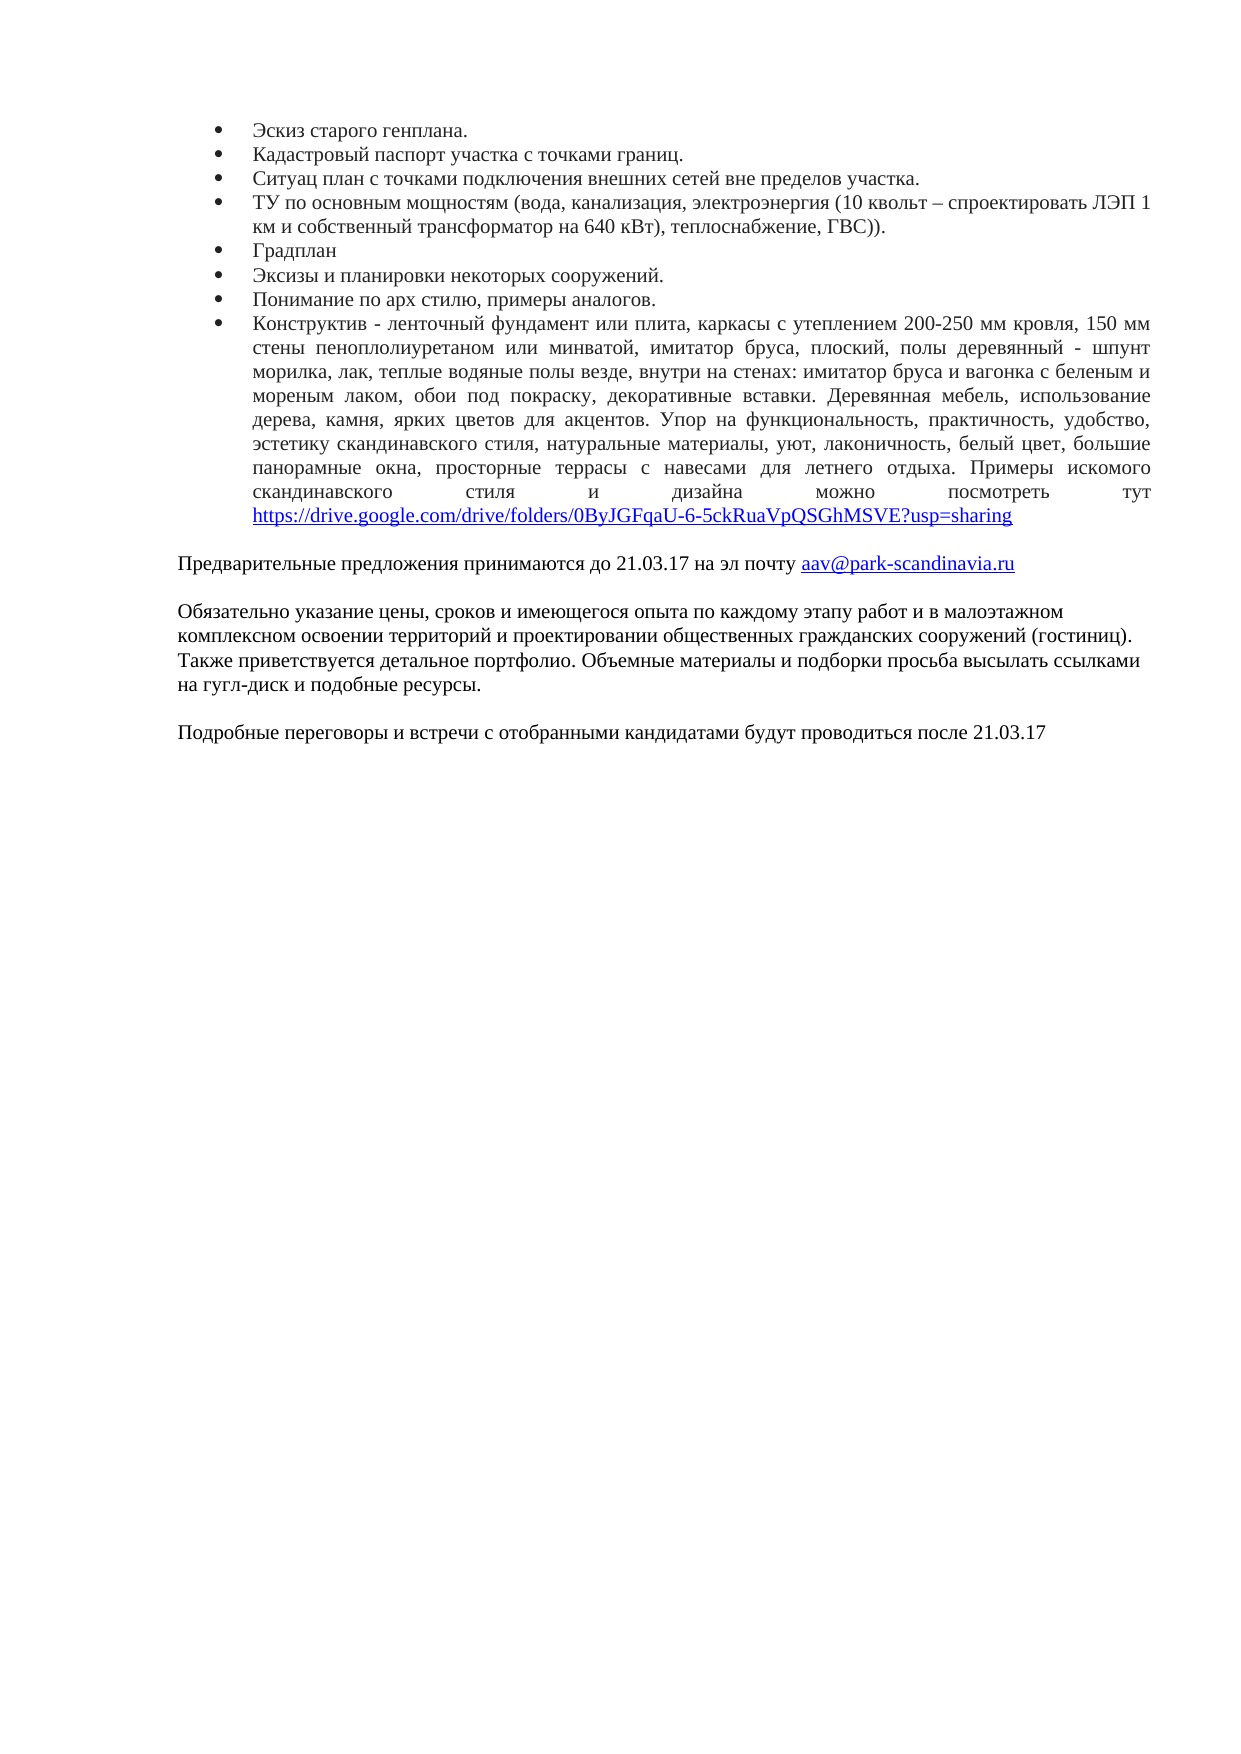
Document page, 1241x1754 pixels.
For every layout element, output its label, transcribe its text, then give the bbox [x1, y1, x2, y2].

text Подробные переговоры и встречи с отобранными кандидатами будут проводиться после 21.03.17 [177, 720, 1152, 744]
list Эскиз старого генплана. [215, 118, 1152, 142]
list Конструктив - ленточный фундамент или плита, каркасы с утеплением 200-250 мм кровля, 150 мм стены пеноплолиуретаном или минватой, имитатор бруса, плоский, полы деревянный - шпунт морилка, лак, теплые водяные полы везде, внутри на стенах: имитатор бруса и вагонка с беленым и мореным лаком, обои под покраску, декоративные вставки. Деревянная мебель, использование дерева, камня, ярких цветов для акцентов. Упор на функциональность, практичность, удобство, эстетику скандинавского стиля, натуральные материалы, уют, лаконичность, белый цвет, большие панорамные окна, просторные террасы с навесами для летнего отдыха. Примеры искомого скандинавского стиля и дизайна можно посмотреть тут https://drive.google.com/drive/folders/0ByJGFqaU-6-5ckRuaVpQSGhMSVE?usp=sharing [215, 311, 1152, 527]
list Эксизы и планировки некоторых сооружений. [215, 262, 1152, 287]
list Кадастровый паспорт участка с точками границ. [215, 142, 1152, 166]
text Обязательно указание цены, сроков и имеющегося опыта по каждому этапу работ и в малоэтажном комплексном освоении территорий и проектировании общественных гражданских сооружений (гостиниц). Также приветствуется детальное портфолио. Объемные материалы и подборки просьба высылать ссылками на гугл-диск и подобные ресурсы. [177, 599, 1152, 696]
text Предварительные предложения принимаются до 21.03.17 на эл почту aav@park-scandinavia.ru [177, 551, 1152, 575]
list Понимание по арх стилю, примеры аналогов. [215, 287, 1152, 311]
list Ситуац план с точками подключения внешних сетей вне пределов участка. [215, 166, 1152, 190]
list ТУ по основным мощностям (вода, канализация, электроэнергия (10 квольт – спроектировать ЛЭП 1 км и собственный трансформатор на 640 кВт), теплоснабжение, ГВС)). [215, 190, 1152, 238]
list Градплан [215, 238, 1152, 262]
